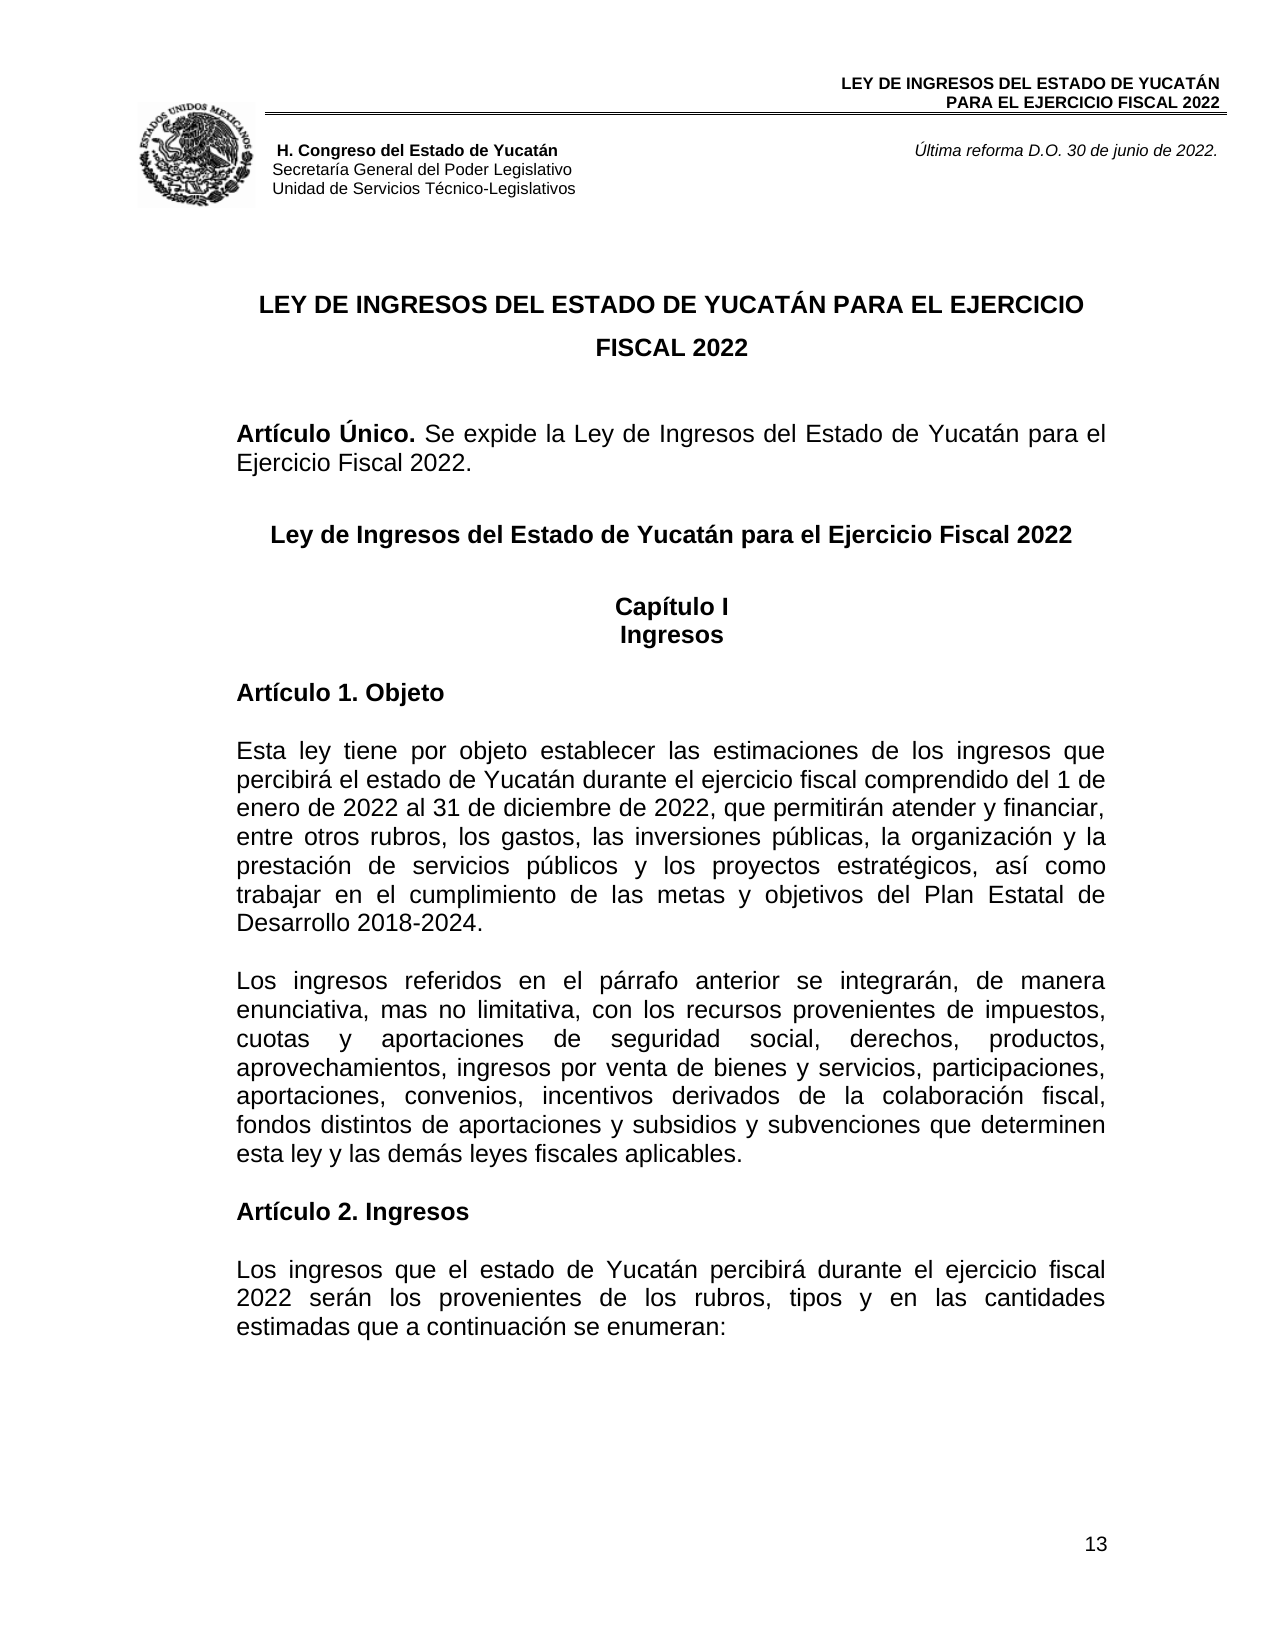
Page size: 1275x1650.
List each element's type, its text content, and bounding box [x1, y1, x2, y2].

text Esta ley tiene por objeto establecer las estimaciones de los ingresos que percibirá el estado de Yucatán durante el ejercicio fiscal comprendido del 1 de enero de 2022 al 31 de diciembre de 2022, que permitirán atender y financiar, entre otros rubros, los gastos, las inversiones públicas, la organización y la prestación de servicios públicos y los proyectos estratégicos, así como trabajar en el cumplimiento de las metas y objetivos del Plan Estatal de Desarrollo 2018-2024. [236, 736, 1107, 937]
text Los ingresos referidos en el párrafo anterior se integrarán, de manera enunciativa, mas no limitativa, con los recursos provenientes de impuestos, cuotas y aportaciones de seguridad social, derechos, productos, aprovechamientos, ingresos por venta de bienes y servicios, participaciones, aportaciones, convenios, incentivos derivados de la colaboración fiscal, fondos distintos de aportaciones y subsidios y subvenciones que determinen esta ley y las demás leyes fiscales aplicables. [236, 966, 1107, 1168]
text Artículo 1. Objeto [236, 678, 1107, 707]
text Artículo 2. Ingresos [236, 1197, 1107, 1226]
text Ley de Ingresos del Estado de Yucatán para el Ejercicio Fiscal 2022 [236, 520, 1107, 549]
text Ingresos [236, 621, 1107, 649]
text LEY DE INGRESOS DEL ESTADO DE YUCATÁN PARA EL EJERCICIO FISCAL 2022 [236, 290, 1107, 362]
text Los ingresos que el estado de Yucatán percibirá durante el ejercicio fiscal 2022 serán los provenientes de los rubros, tipos y en las cantidades estimadas que a continuación se enumeran: [236, 1255, 1107, 1341]
text Artículo Único. Se expide la Ley de Ingresos del Estado de Yucatán para el Ejercicio Fiscal 2022. [236, 419, 1107, 477]
text Capítulo I [236, 592, 1107, 621]
